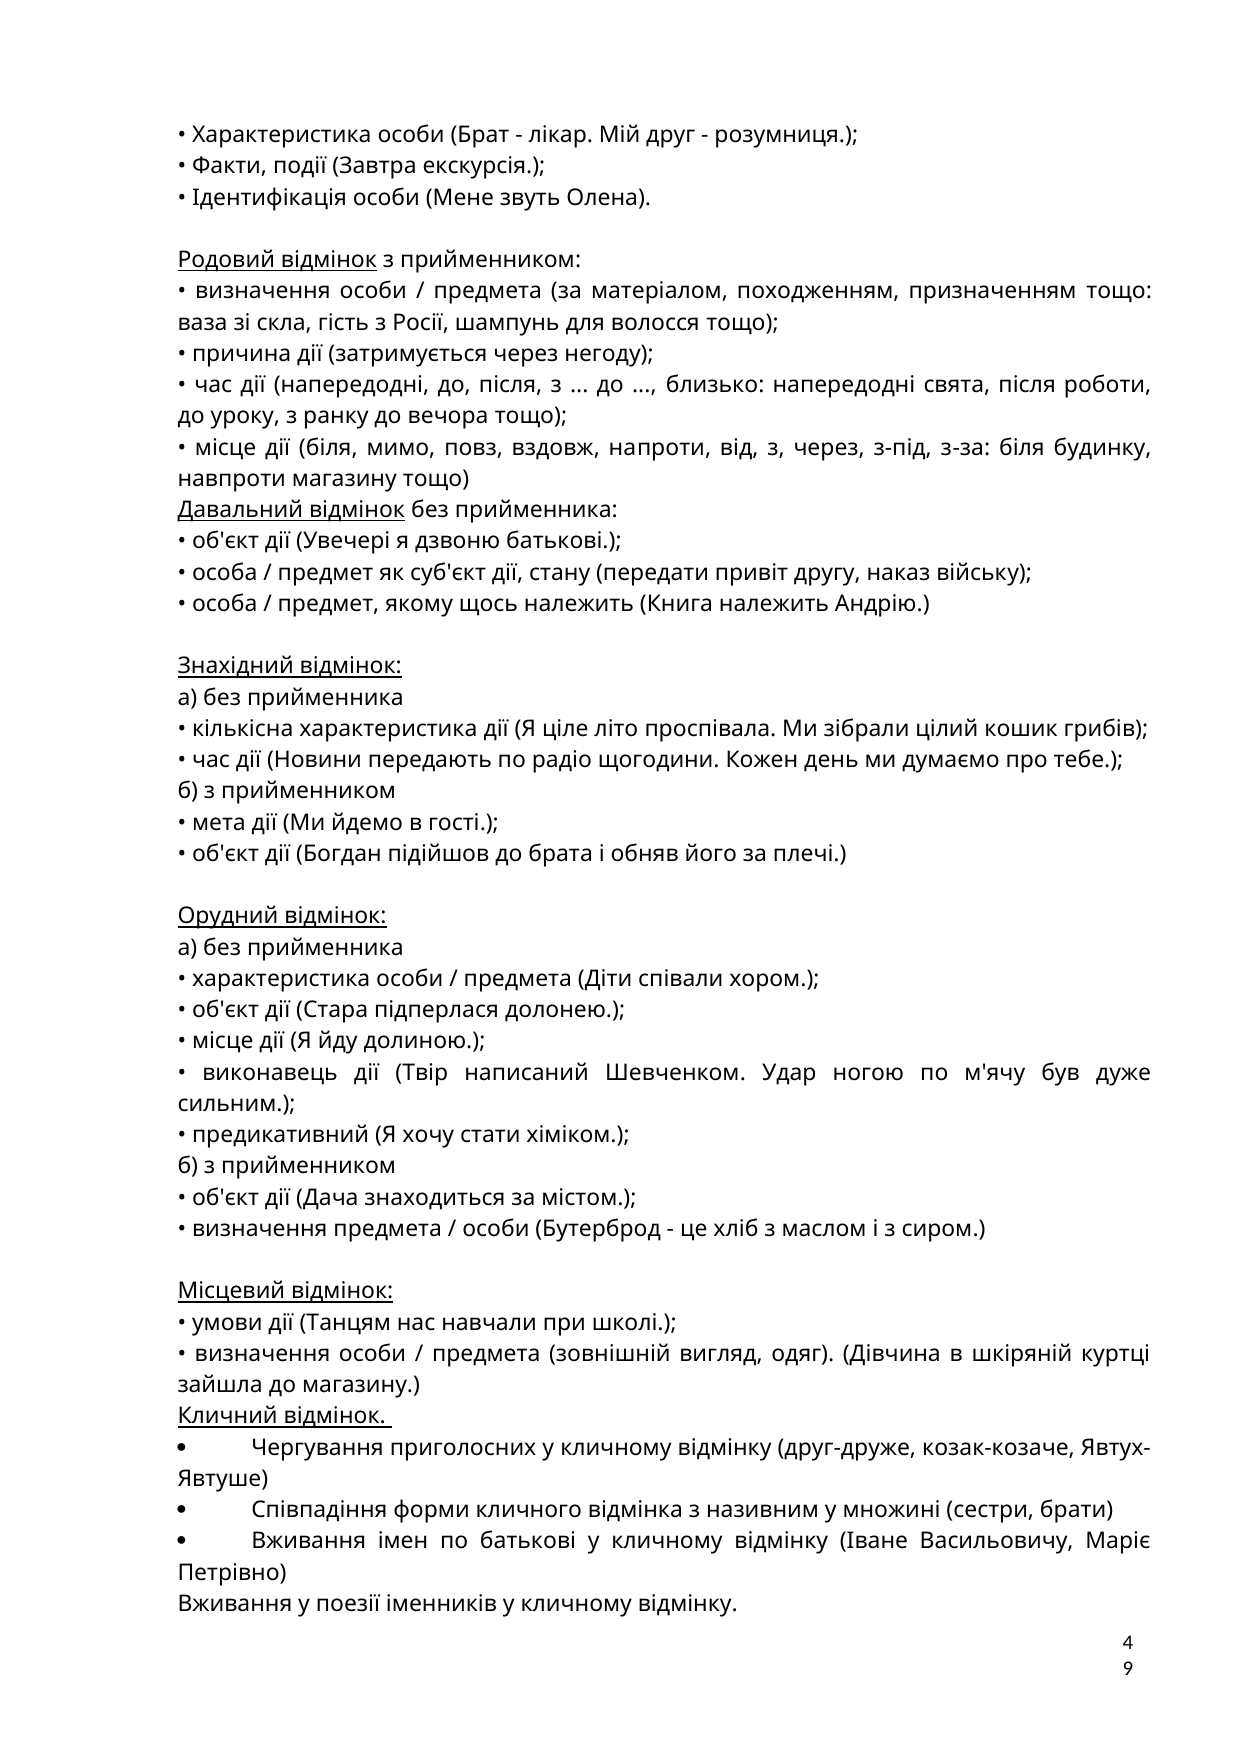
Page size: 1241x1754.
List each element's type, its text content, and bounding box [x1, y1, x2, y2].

text • час дії (напередодні, до, після, з ... до ..., близько: напередодні свята, після роботи, до уроку, з ранку до вечора тощо); [177, 368, 1152, 431]
text • місце дії (біля, мимо, повз, вздовж, напроти, від, з, через, з-під, з-за: біля будинку, навпроти магазину тощо) [177, 431, 1152, 493]
text • визначення особи / предмета (зовнішній вигляд, одяг). (Дівчина в шкіряній куртці зайшла до магазину.) [177, 1337, 1152, 1399]
text • об'єкт дії (Увечері я дзвоню батькові.); [177, 524, 1152, 556]
text • предикативний (Я хочу стати хіміком.); [177, 1118, 1152, 1149]
list Вживання у поезії іменників у кличному відмінку. [177, 1587, 1152, 1618]
list Вживання імен по батькові у кличному відмінку (Іване Васильовичу, Маріє Петрівно) [177, 1524, 1152, 1587]
text • об'єкт дії (Богдан підійшов до брата і обняв його за плечі.) [177, 837, 1152, 868]
text Давальний відмінок без прийменника: [177, 493, 1152, 524]
text • об'єкт дії (Дача знаходиться за містом.); [177, 1181, 1152, 1212]
text • особа / предмет, якому щось належить (Книга належить Андрію.) [177, 587, 1152, 618]
text • особа / предмет як суб'єкт дії, стану (передати привіт другу, наказ війську); [177, 556, 1152, 587]
list Співпадіння форми кличного відмінка з називним у множині (сестри, брати) [177, 1493, 1152, 1524]
text б) з прийменником [177, 774, 1152, 806]
text а) без прийменника [177, 931, 1152, 962]
text • виконавець дії (Твір написаний Шевченком. Удар ногою по м'ячу був дуже сильним.); [177, 1056, 1152, 1118]
text • визначення особи / предмета (за матеріалом, походженням, призначенням тощо: ваза зі скла, гість з Росії, шампунь для волосся тощо); [177, 274, 1152, 337]
text • час дії (Новини передають по радіо щогодини. Кожен день ми думаємо про тебе.); [177, 743, 1152, 774]
text • визначення предмета / особи (Бутерброд - це хліб з маслом і з сиром.) [177, 1212, 1152, 1243]
text • Факти, події (Завтра екскурсія.); [177, 149, 1152, 181]
text а) без прийменника [177, 681, 1152, 712]
text • причина дії (затримується через негоду); [177, 337, 1152, 368]
text Родовий відмінок з прийменником: [177, 243, 1152, 274]
text • умови дії (Танцям нас навчали при школі.); [177, 1306, 1152, 1337]
text Місцевий відмінок: [177, 1274, 1152, 1306]
text • Характеристика особи (Брат - лікар. Мій друг - розумниця.); [177, 118, 1152, 149]
text Знахідний відмінок: [177, 649, 1152, 681]
text • кількісна характеристика дії (Я ціле літо проспівала. Ми зібрали цілий кошик грибів); [177, 712, 1152, 743]
text • мета дії (Ми йдемо в гості.); [177, 806, 1152, 837]
text • об'єкт дії (Стара підперлася долонею.); [177, 993, 1152, 1024]
text Кличний відмінок. [177, 1399, 1152, 1431]
text Орудний відмінок: [177, 899, 1152, 931]
text б) з прийменником [177, 1149, 1152, 1181]
text • характеристика особи / предмета (Діти співали хором.); [177, 962, 1152, 993]
list Чергування приголосних у кличному відмінку (друг-друже, козак-козаче, Явтух-Явтуше) [177, 1431, 1152, 1493]
text • Ідентифікація особи (Мене звуть Олена). [177, 181, 1152, 212]
text • місце дії (Я йду долиною.); [177, 1024, 1152, 1056]
